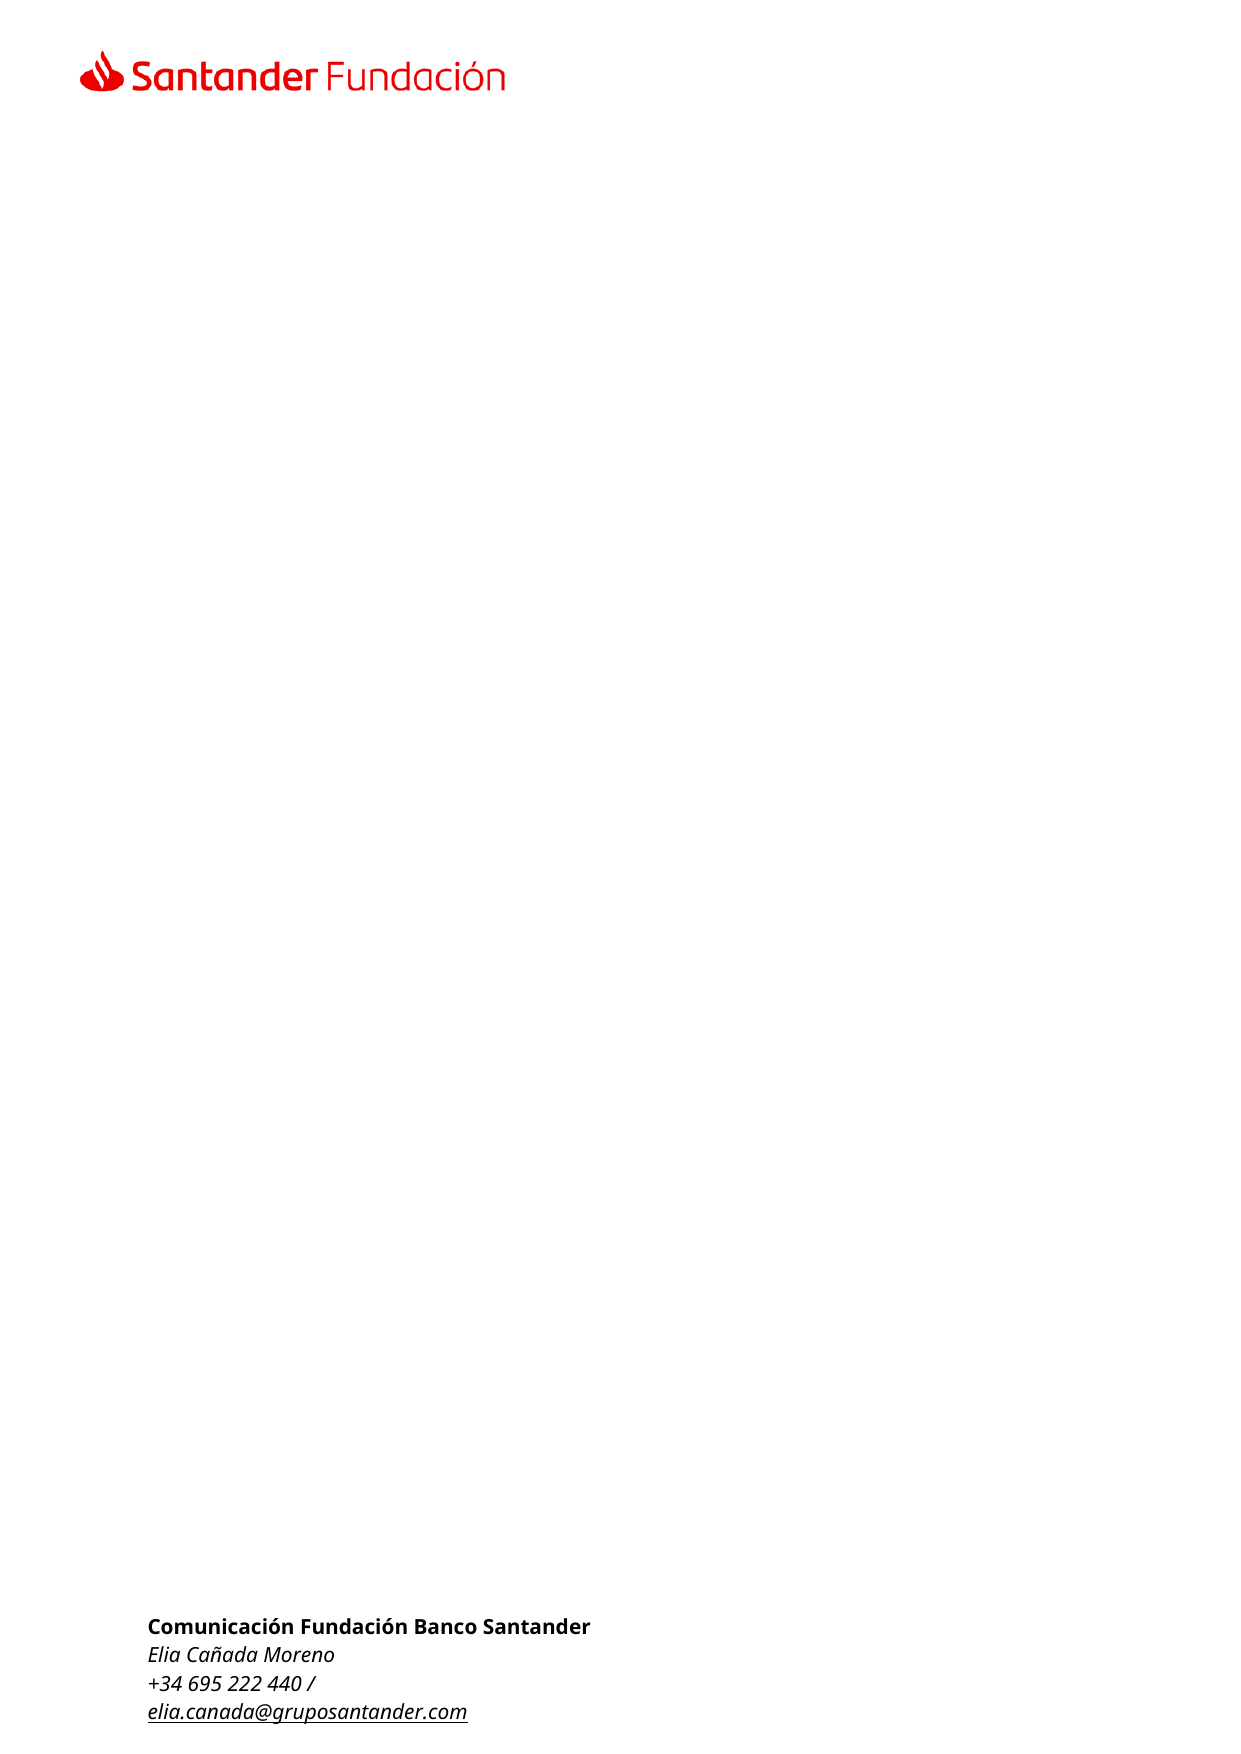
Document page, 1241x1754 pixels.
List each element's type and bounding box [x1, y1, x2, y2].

picture [36, 17, 548, 135]
